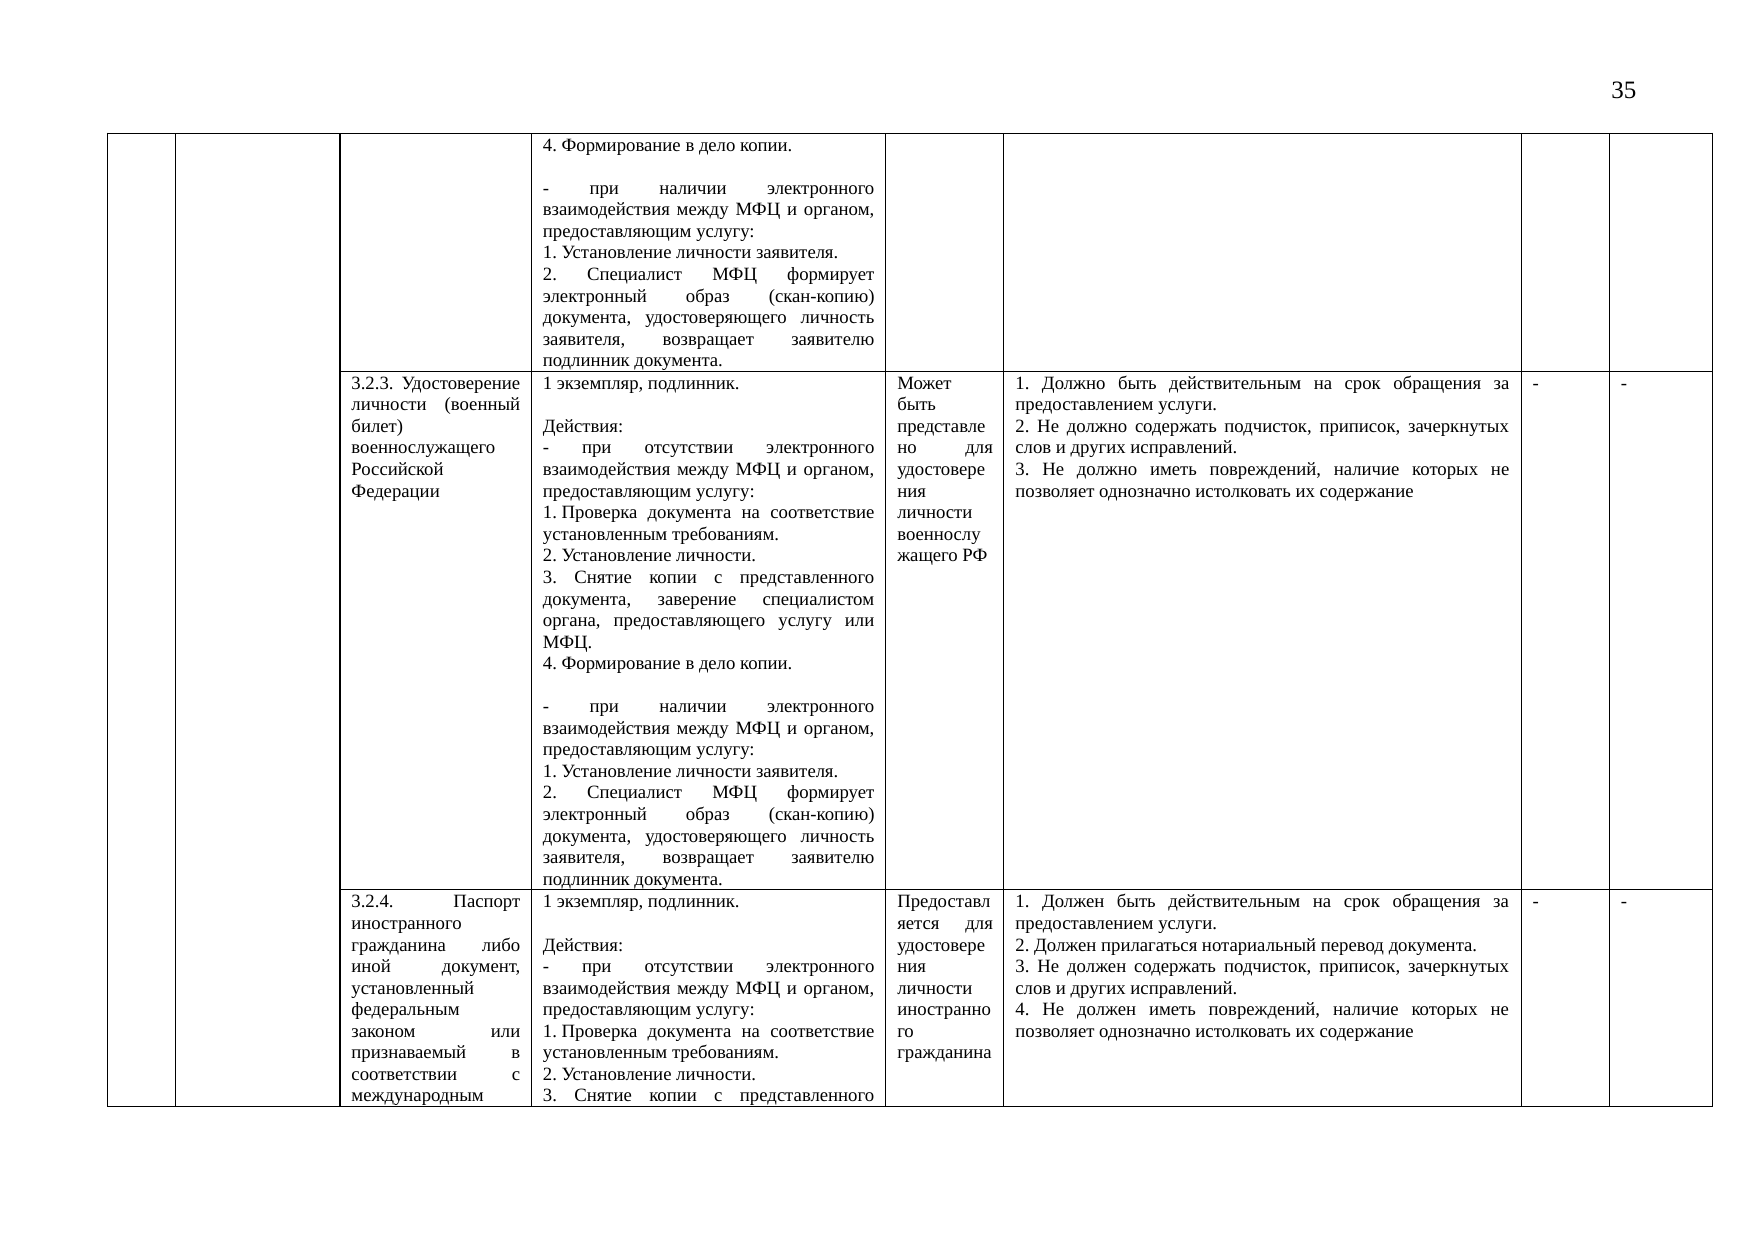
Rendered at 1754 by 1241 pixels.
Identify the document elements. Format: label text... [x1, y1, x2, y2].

table_cell - [1610, 372, 1712, 889]
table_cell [532, 890, 885, 1106]
table_cell - [1522, 890, 1609, 1106]
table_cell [341, 890, 531, 1106]
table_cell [341, 134, 531, 371]
table_cell 1. Должно быть действительным на срок обращения за предоставлением услуги. 2. Не должно содержать подчисток, приписок, зачеркнутых слов и других исправлений. 3. Не должно иметь повреждений, наличие которых не позволяет однозначно истолковать их содержание [1004, 372, 1521, 889]
table_cell - [1610, 134, 1712, 371]
table_cell Может быть представлено для удостоверения личности военнослужащего РФ [886, 372, 1003, 889]
table_cell - [1522, 134, 1609, 371]
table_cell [1004, 134, 1521, 371]
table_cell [886, 890, 1003, 1106]
table_cell 3.2.3. Удостоверение личности (военный билет) военнослужащего Российской Федерации [341, 372, 531, 889]
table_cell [1004, 890, 1521, 1106]
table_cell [886, 134, 1003, 371]
table_cell - [1610, 890, 1712, 1106]
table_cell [532, 134, 885, 371]
table_cell - [1522, 372, 1609, 889]
